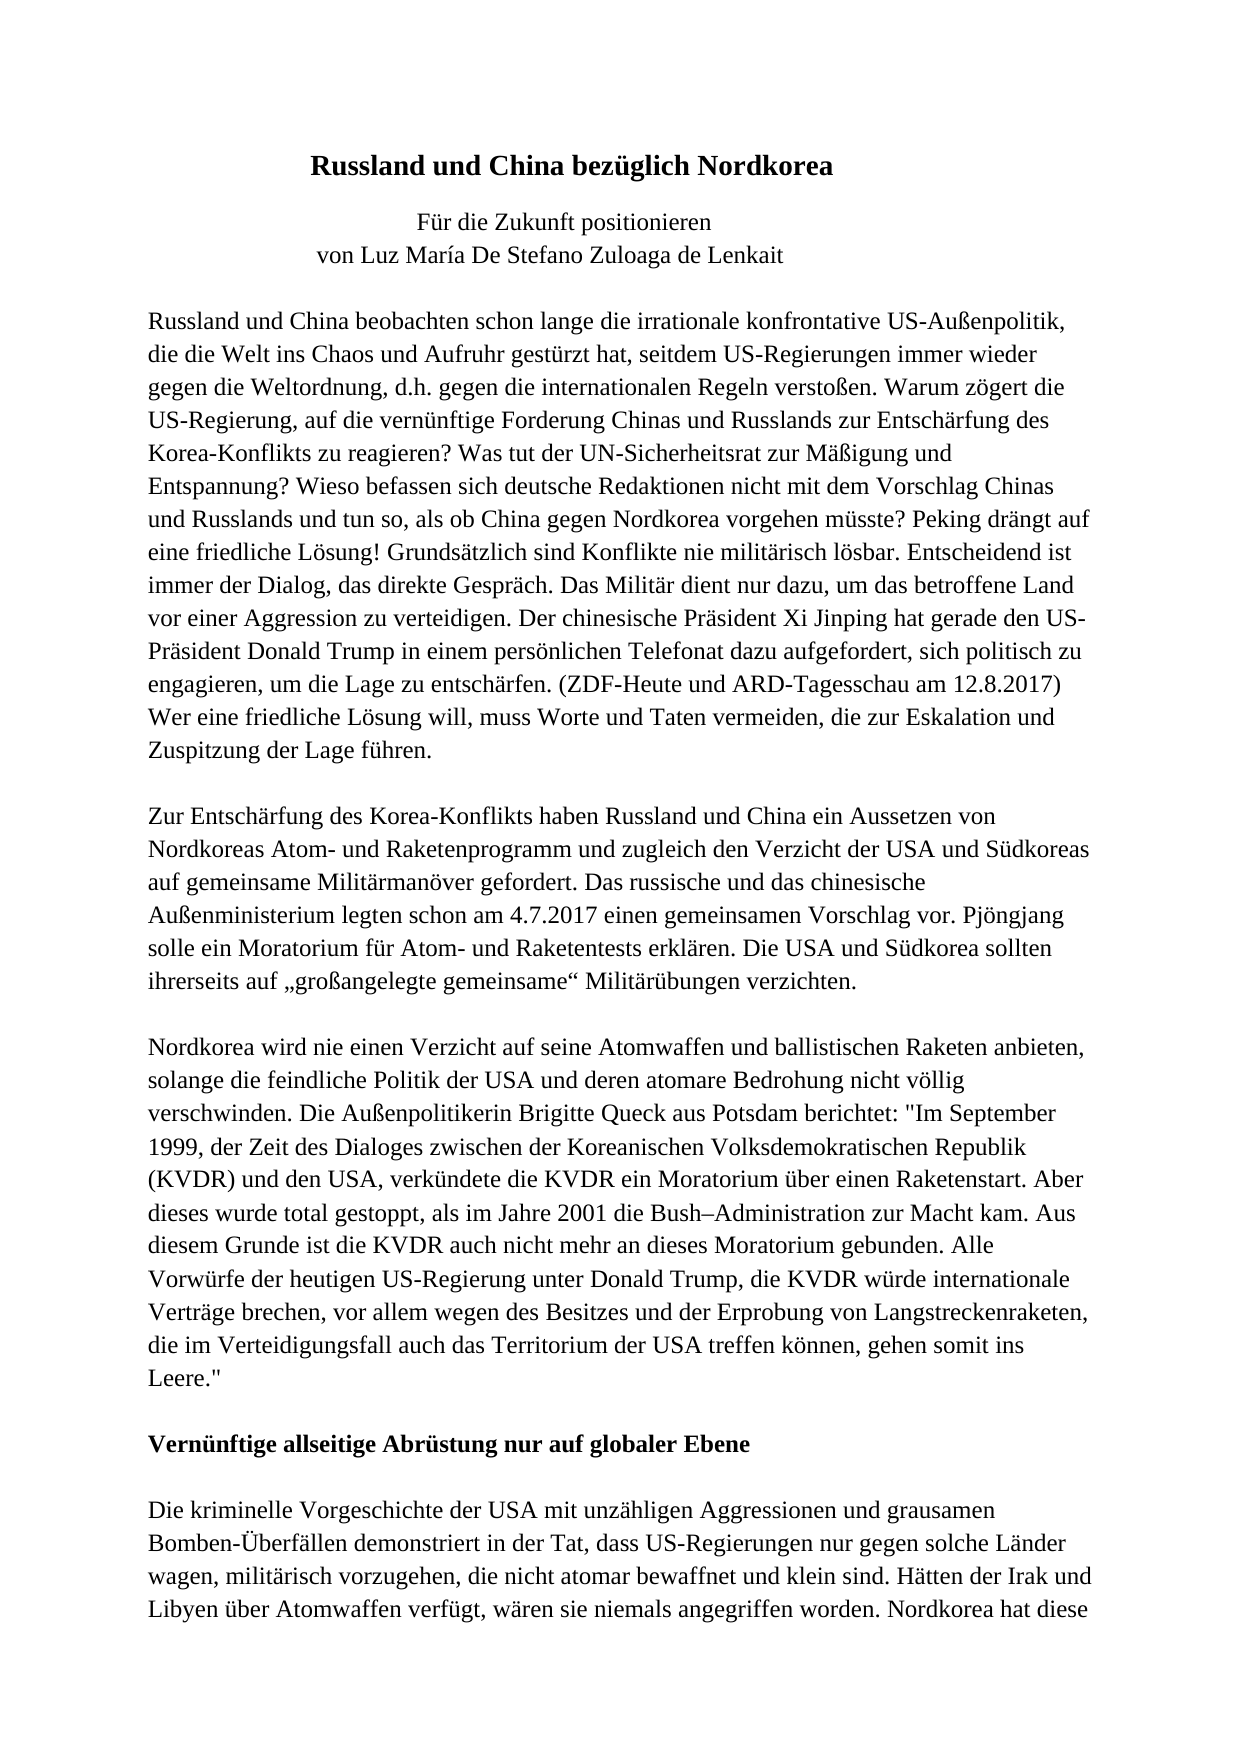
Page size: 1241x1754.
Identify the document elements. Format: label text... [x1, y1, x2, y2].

text Russland und China bezüglich Nordkorea [148, 148, 1093, 181]
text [148, 207, 1093, 1623]
